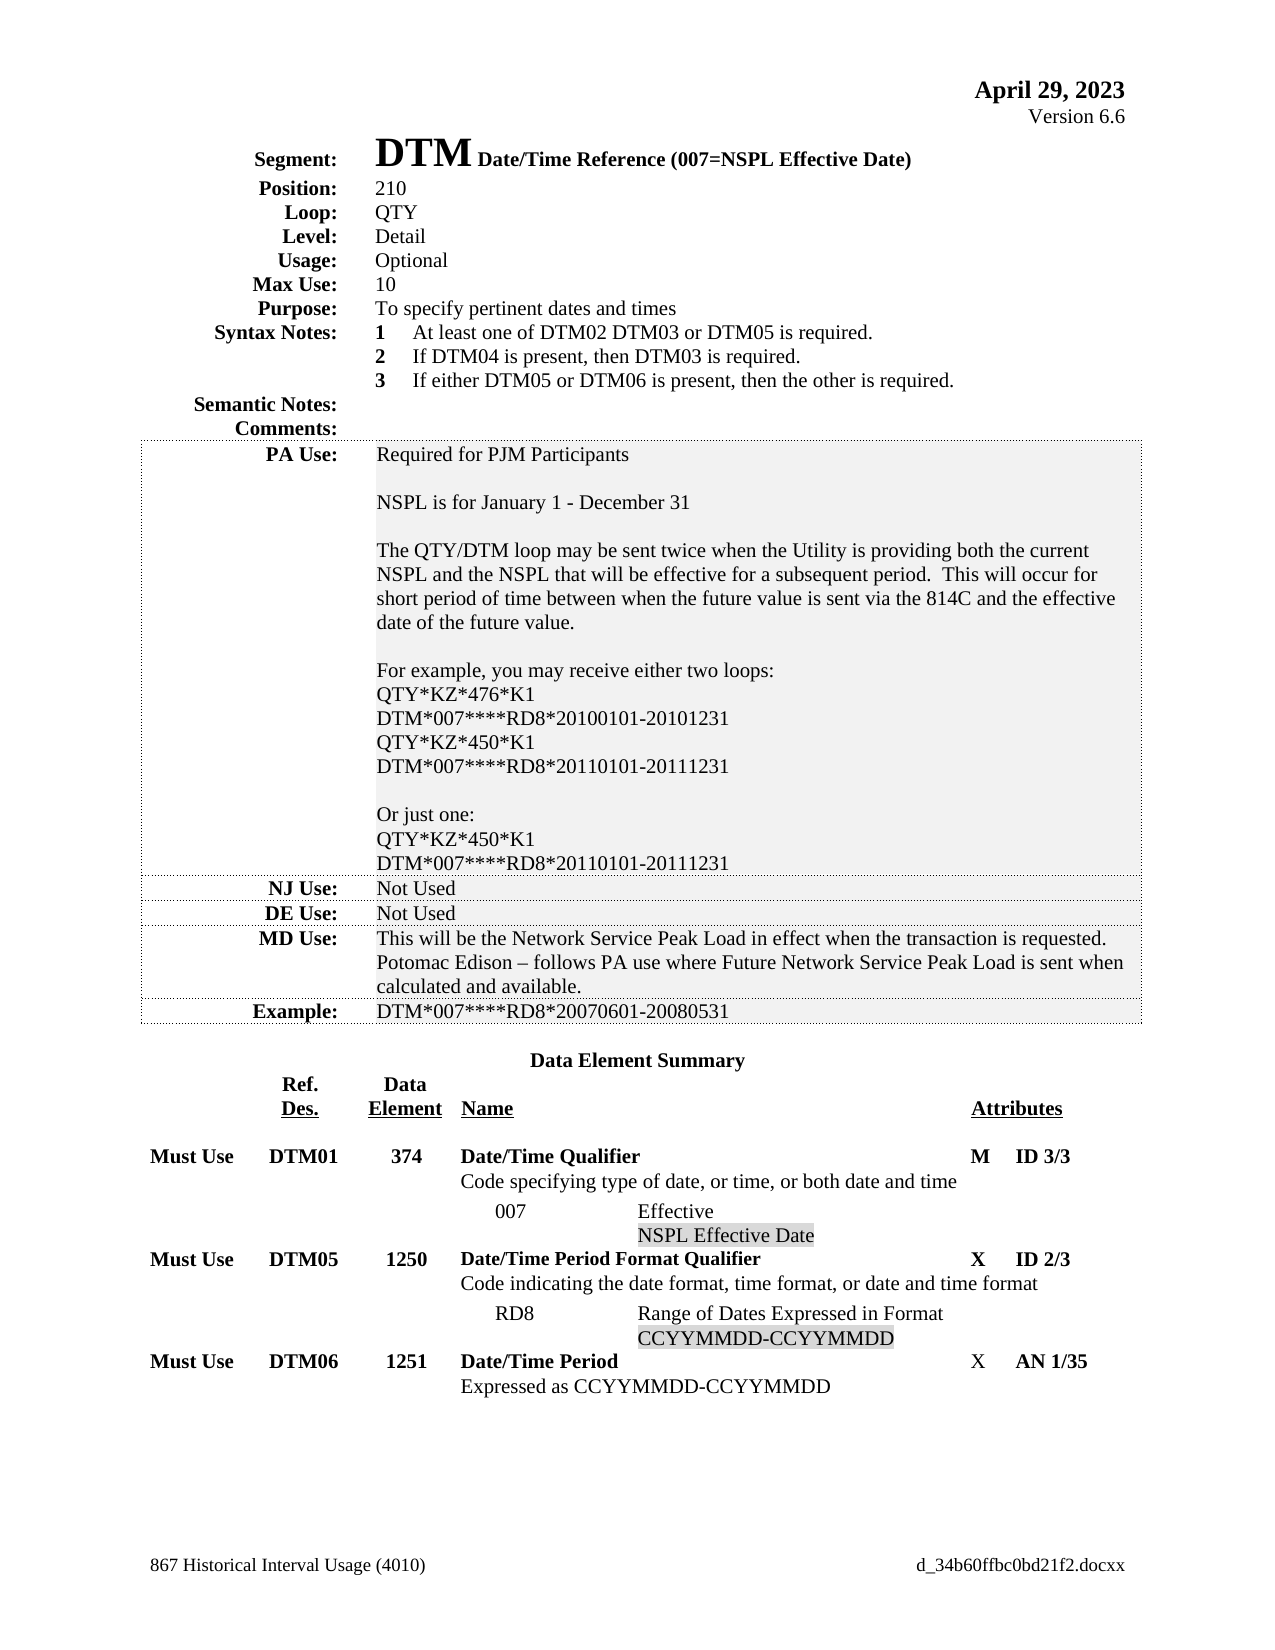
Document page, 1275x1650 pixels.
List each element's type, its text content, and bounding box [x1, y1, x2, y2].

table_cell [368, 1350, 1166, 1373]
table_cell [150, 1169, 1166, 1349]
text Level: Detail [150, 224, 1125, 248]
text Semantic Notes: [150, 392, 1125, 416]
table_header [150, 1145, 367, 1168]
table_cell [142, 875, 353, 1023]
text Ref. Data [150, 1072, 1125, 1096]
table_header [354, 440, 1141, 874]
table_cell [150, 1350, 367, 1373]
text 2 If DTM04 is present, then DTM03 is required. [150, 344, 1125, 368]
text Usage: Optional [150, 248, 1125, 272]
text Loop: QTY [150, 200, 1125, 224]
text 3 If either DTM05 or DTM06 is present, then the other is required. [150, 368, 1125, 392]
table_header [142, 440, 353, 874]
text Max Use: 10 [150, 272, 1125, 296]
text Des. Element Name Attributes [150, 1096, 1125, 1120]
text Data Element Summary [150, 1048, 1125, 1072]
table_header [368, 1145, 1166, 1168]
text Purpose: To specify pertinent dates and times [150, 296, 1125, 320]
text Syntax Notes: 1 At least one of DTM02 DTM03 or DTM05 is required. [150, 320, 1125, 344]
text Position: 210 [150, 176, 1125, 200]
text Comments: [150, 416, 1125, 440]
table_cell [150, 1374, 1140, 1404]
text Segment: DTM Date/Time Reference (007=NSPL Effective Date) [150, 128, 1125, 176]
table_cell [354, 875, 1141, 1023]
